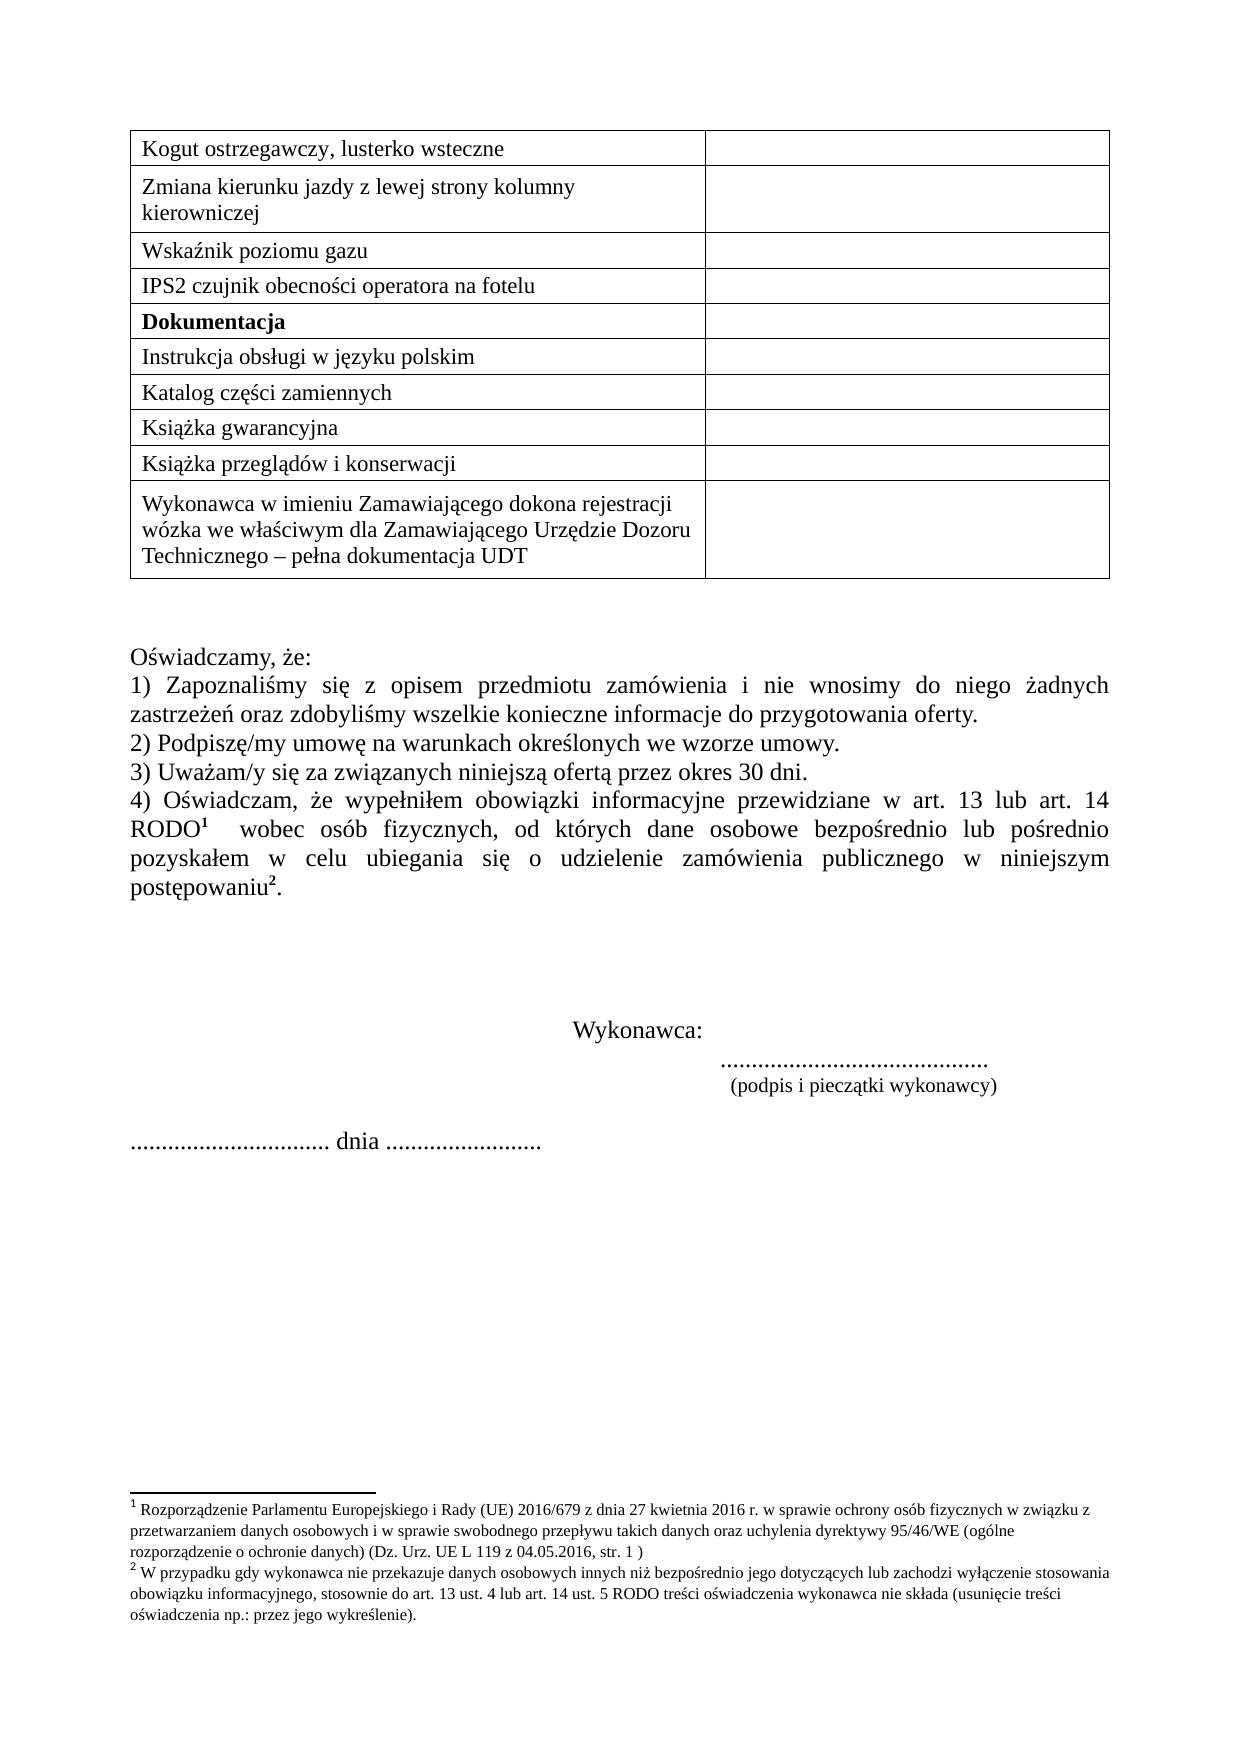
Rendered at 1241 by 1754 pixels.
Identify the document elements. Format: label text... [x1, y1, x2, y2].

text Oświadczamy, że: [130, 642, 1110, 671]
table_cell Książka przeglądów i konserwacji [131, 446, 705, 480]
table_cell Dokumentacja [131, 304, 705, 338]
table_cell [706, 339, 1109, 374]
table_cell Książka gwarancyjna [131, 410, 705, 444]
table_cell IPS2 czujnik obecności operatora na fotelu [131, 269, 705, 303]
table_cell [706, 131, 1109, 165]
table_cell [706, 166, 1109, 232]
text Wykonawca: [572, 987, 1110, 1044]
table_cell [706, 410, 1109, 444]
text ................................ dnia ......................... [130, 1126, 1110, 1154]
text 4) Oświadczam, że wypełniłem obowiązki informacyjne przewidziane w art. 13 lub art. 14 RODO wobec osób fizycznych, od których dane osobowe bezpośrednio lub pośrednio pozyskałem w celu ubiegania się o udzielenie zamówienia publicznego w niniejszym postępowaniu. [130, 786, 1110, 901]
table_cell [706, 375, 1109, 409]
text 3) Uważam/y się za związanych niniejszą ofertą przez okres 30 dni. [130, 757, 1110, 786]
table_cell Wykonawca w imieniu Zamawiającego dokona rejestracji wózka we właściwym dla Zamawiającego Urzędzie Dozoru Technicznego – pełna dokumentacja UDT [131, 481, 705, 578]
table_cell [706, 233, 1109, 267]
table_cell Wskaźnik poziomu gazu [131, 233, 705, 267]
text 2) Podpiszę/my umowę na warunkach określonych we wzorze umowy. [130, 728, 1110, 757]
table_cell Katalog części zamiennych [131, 375, 705, 409]
table_cell [706, 269, 1109, 303]
table_cell [706, 446, 1109, 480]
table_cell Zmiana kierunku jazdy z lewej strony kolumny kierowniczej [131, 166, 705, 232]
text (podpis i pieczątki wykonawcy) [130, 1073, 1110, 1097]
table_cell [706, 481, 1109, 578]
table_cell [706, 304, 1109, 338]
text 1) Zapoznaliśmy się z opisem przedmiotu zamówienia i nie wnosimy do niego żadnych zastrzeżeń oraz zdobyliśmy wszelkie konieczne informacje do przygotowania oferty. [130, 671, 1110, 728]
text ........................................... [720, 1044, 1110, 1073]
table_cell Kogut ostrzegawczy, lusterko wsteczne [131, 131, 705, 165]
table_cell Instrukcja obsługi w języku polskim [131, 339, 705, 374]
